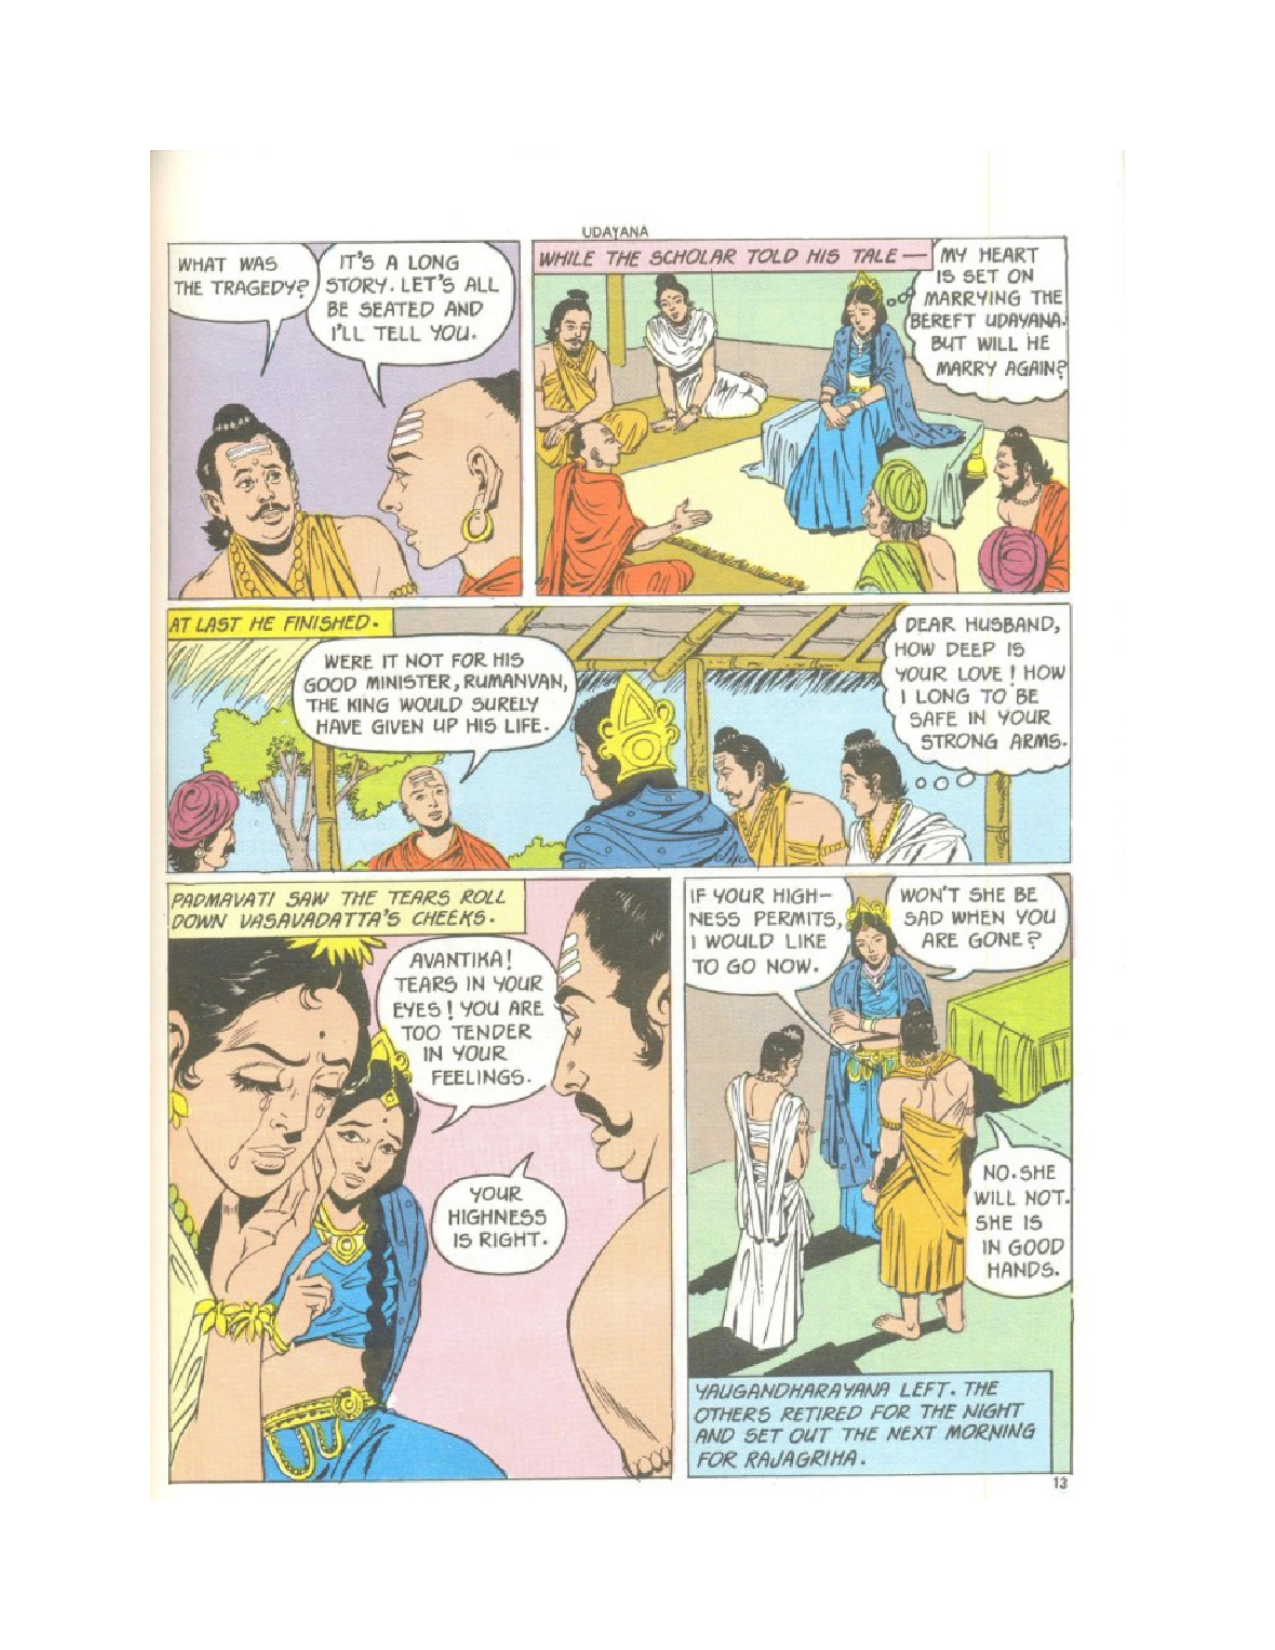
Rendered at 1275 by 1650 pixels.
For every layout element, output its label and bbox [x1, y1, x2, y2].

picture [150, 150, 1125, 1501]
